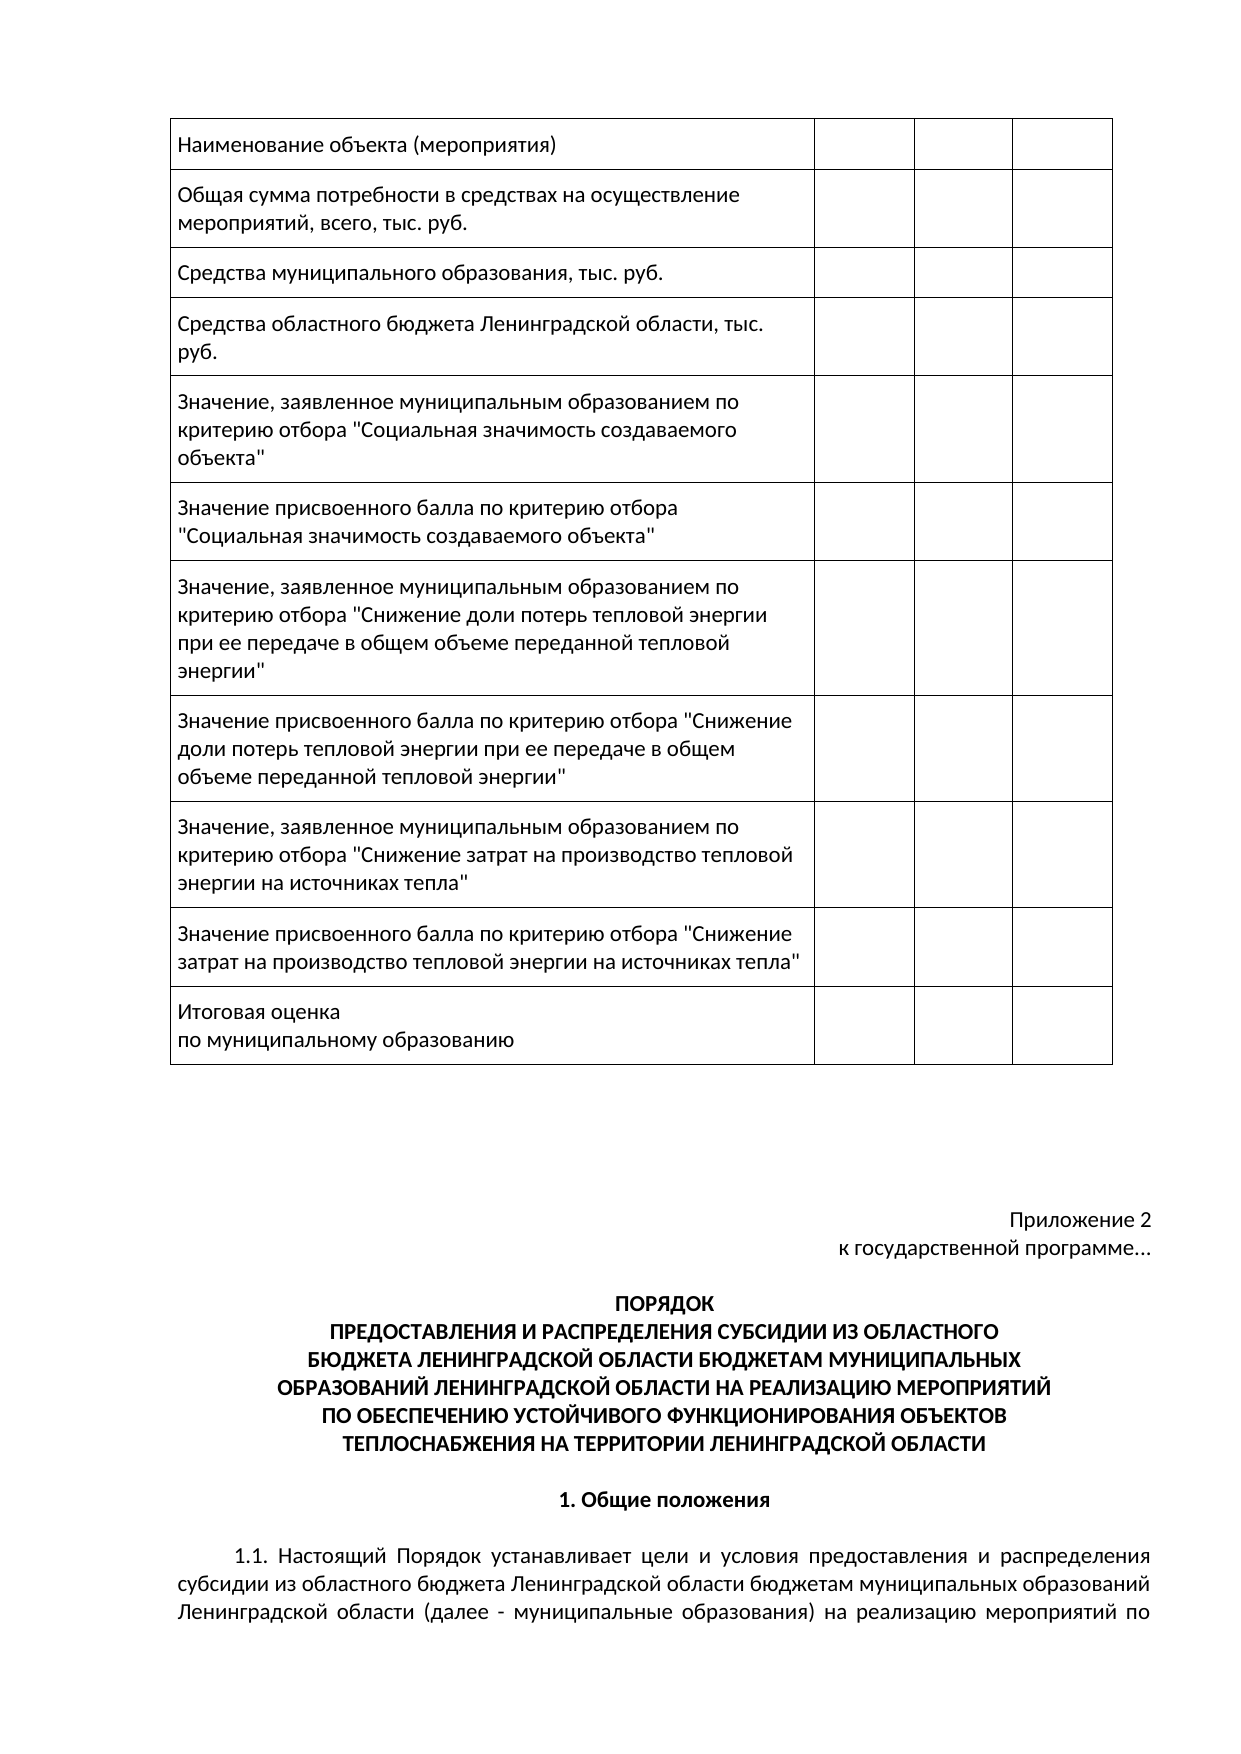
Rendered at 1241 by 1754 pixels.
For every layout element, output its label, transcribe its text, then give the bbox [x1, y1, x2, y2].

table_cell [815, 170, 914, 247]
table_cell [915, 987, 1012, 1064]
table_cell [815, 483, 914, 560]
table_cell [1013, 908, 1112, 986]
table_cell [1013, 119, 1112, 168]
table_cell [1013, 248, 1112, 297]
table_cell [815, 696, 914, 801]
title БЮДЖЕТА ЛЕНИНГРАДСКОЙ ОБЛАСТИ БЮДЖЕТАМ МУНИЦИПАЛЬНЫХ [177, 1345, 1152, 1373]
table_cell Средства муниципального образования, тыс. руб. [171, 248, 814, 297]
table_cell [915, 696, 1012, 801]
table_cell [815, 248, 914, 297]
table_cell [915, 483, 1012, 560]
table_cell Значение, заявленное муниципальным образованием по критерию отбора "Снижение затрат на производство тепловой энергии на источниках тепла" [171, 802, 814, 907]
table_cell Значение присвоенного балла по критерию отбора "Социальная значимость создаваемого объекта" [171, 483, 814, 560]
table_cell [915, 561, 1012, 694]
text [177, 1541, 1152, 1625]
table_cell [1013, 170, 1112, 247]
table_cell [815, 376, 914, 482]
table_cell [1013, 987, 1112, 1064]
table_cell [815, 908, 914, 986]
table_cell [1013, 376, 1112, 482]
table_cell [915, 298, 1012, 375]
table_cell [815, 802, 914, 907]
table_cell Наименование объекта (мероприятия) [171, 119, 814, 168]
table_cell [815, 561, 914, 694]
table_cell [1013, 483, 1112, 560]
table_cell Общая сумма потребности в средствах на осуществление мероприятий, всего, тыс. руб. [171, 170, 814, 247]
table_cell [915, 376, 1012, 482]
table_cell [815, 987, 914, 1064]
title 1. Общие положения [177, 1485, 1152, 1513]
table_cell [1013, 298, 1112, 375]
table_cell Итоговая оценка по муниципальному образованию [171, 987, 814, 1064]
text к государственной программе... [177, 1233, 1152, 1261]
table_cell Значение, заявленное муниципальным образованием по критерию отбора "Снижение доли потерь тепловой энергии при ее передаче в общем объеме переданной тепловой энергии" [171, 561, 814, 694]
table_cell [1013, 802, 1112, 907]
table_cell Средства областного бюджета Ленинградской области, тыс. руб. [171, 298, 814, 375]
table_cell Значение присвоенного балла по критерию отбора "Снижение доли потерь тепловой энергии при ее передаче в общем объеме переданной тепловой энергии" [171, 696, 814, 801]
title ПОРЯДОК [177, 1289, 1152, 1317]
table_cell [915, 908, 1012, 986]
title ТЕПЛОСНАБЖЕНИЯ НА ТЕРРИТОРИИ ЛЕНИНГРАДСКОЙ ОБЛАСТИ [177, 1429, 1152, 1457]
table_cell [1013, 696, 1112, 801]
table_cell [915, 170, 1012, 247]
text Приложение 2 [177, 1205, 1152, 1233]
title ПРЕДОСТАВЛЕНИЯ И РАСПРЕДЕЛЕНИЯ СУБСИДИИ ИЗ ОБЛАСТНОГО [177, 1317, 1152, 1345]
table_cell [815, 119, 914, 168]
table_cell [915, 119, 1012, 168]
table_cell Значение, заявленное муниципальным образованием по критерию отбора "Социальная значимость создаваемого объекта" [171, 376, 814, 482]
title ПО ОБЕСПЕЧЕНИЮ УСТОЙЧИВОГО ФУНКЦИОНИРОВАНИЯ ОБЪЕКТОВ [177, 1401, 1152, 1429]
table_cell Значение присвоенного балла по критерию отбора "Снижение затрат на производство тепловой энергии на источниках тепла" [171, 908, 814, 986]
table_cell [1013, 561, 1112, 694]
table_cell [915, 802, 1012, 907]
title ОБРАЗОВАНИЙ ЛЕНИНГРАДСКОЙ ОБЛАСТИ НА РЕАЛИЗАЦИЮ МЕРОПРИЯТИЙ [177, 1373, 1152, 1401]
table_cell [815, 298, 914, 375]
table_cell [915, 248, 1012, 297]
